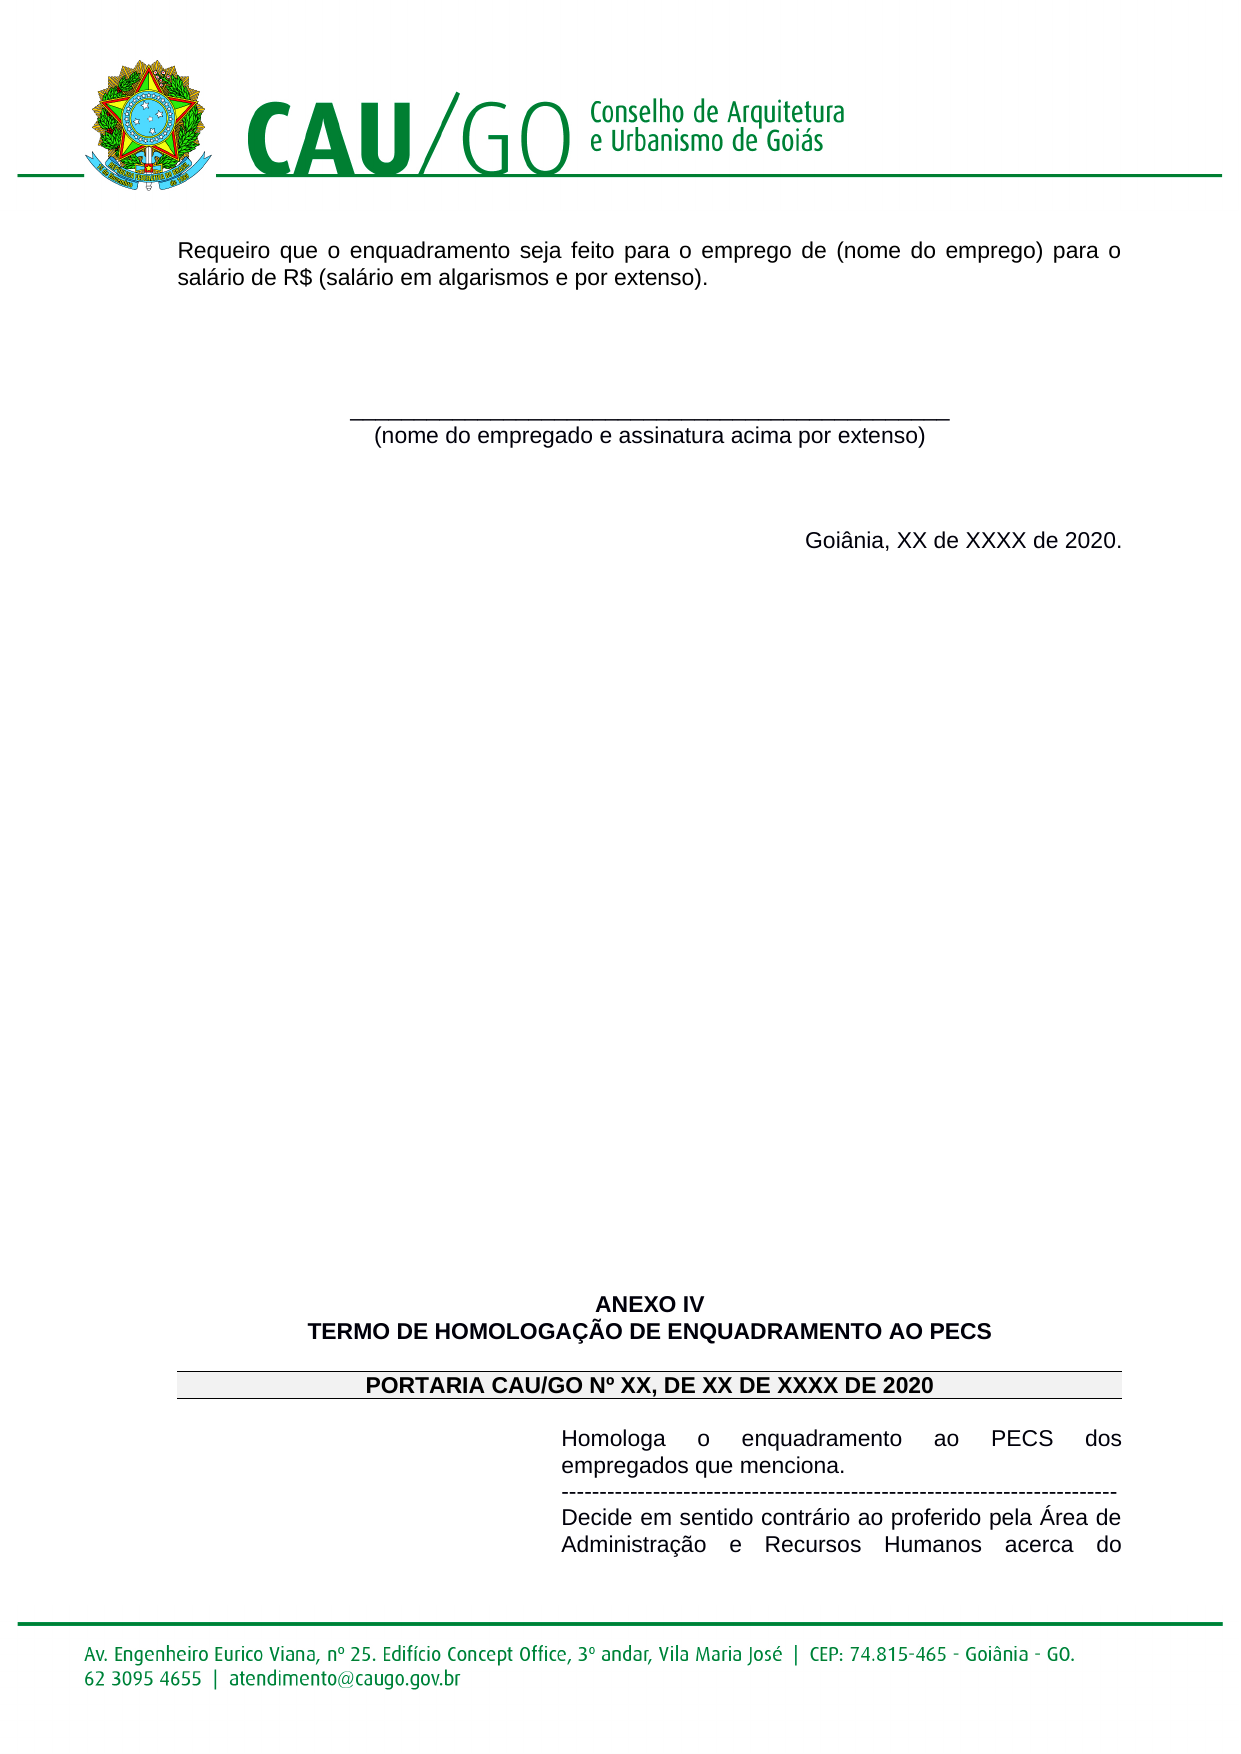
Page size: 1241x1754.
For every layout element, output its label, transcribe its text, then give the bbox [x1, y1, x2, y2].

picture [0, 0, 1239, 211]
picture [0, 1605, 1239, 1754]
text Homologa o enquadramento ao PECS dos empregados que menciona. [561, 1425, 1122, 1478]
text _______________________________________________ [177, 395, 1122, 422]
text Goiânia, XX de XXXX de 2020. [177, 527, 1122, 553]
text Requeiro que o enquadramento seja feito para o emprego de (nome do emprego) para o salário de R$ (salário em algarismos e por extenso). [177, 237, 1122, 290]
text ------------------------------------------------------------------------- [561, 1478, 1122, 1504]
text TERMO DE HOMOLOGAÇÃO DE ENQUADRAMENTO AO PECS [177, 1318, 1122, 1344]
text Decide em sentido contrário ao proferido pela Área de Administração e Recursos Humanos acerca do enquadramento ao PECS dos empregados que menciona. [561, 1504, 1122, 1557]
text ANEXO IV [177, 1291, 1122, 1318]
text (nome do empregado e assinatura acima por extenso) [177, 422, 1122, 448]
table_header PORTARIA CAU/GO Nº XX, DE XX DE XXXX DE 2020 [177, 1372, 1122, 1398]
